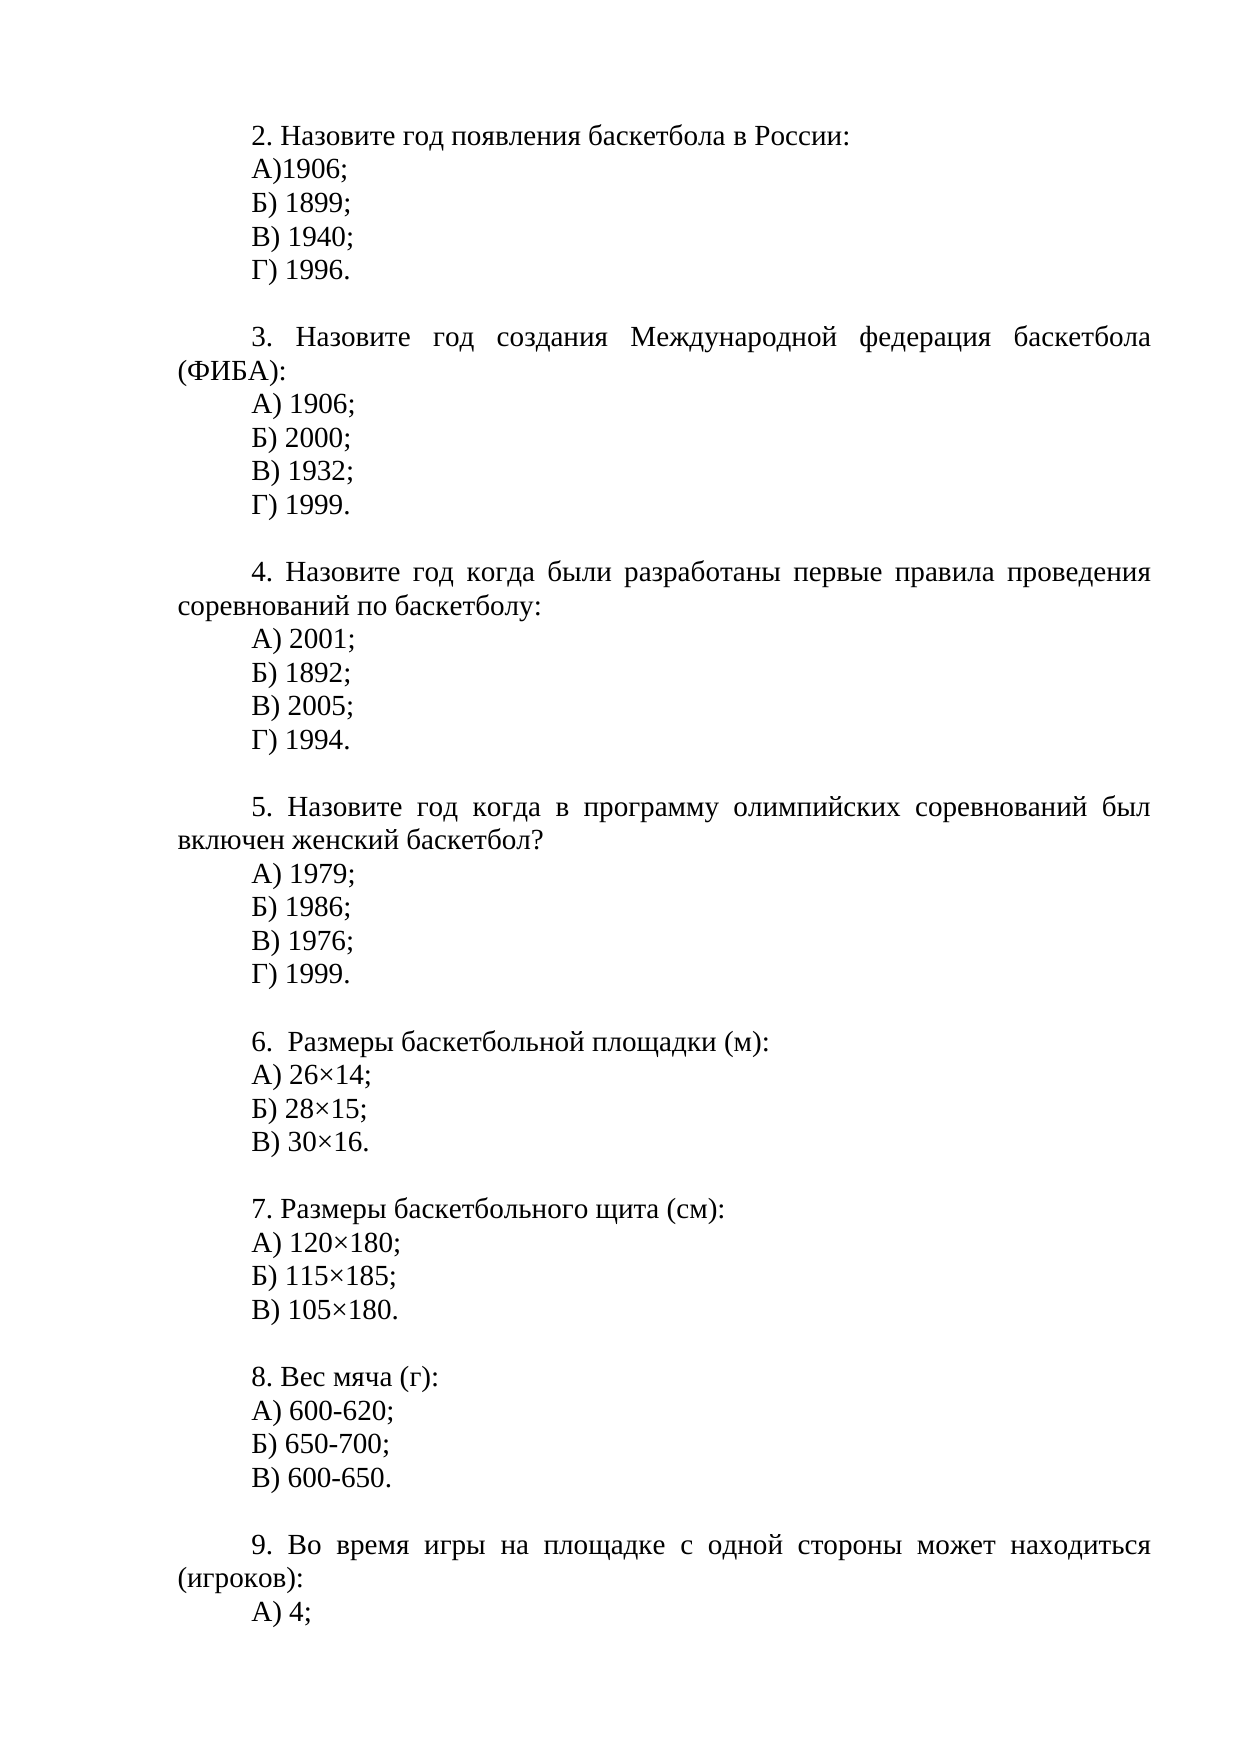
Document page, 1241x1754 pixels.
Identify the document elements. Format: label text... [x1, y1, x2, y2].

text А)1906; [177, 152, 1152, 185]
text А) 2001; [177, 621, 1152, 655]
text 7. Размеры баскетбольного щита (см): [177, 1191, 1152, 1225]
text Б) 115×185; [177, 1258, 1152, 1292]
text А) 600-620; [177, 1393, 1152, 1426]
text В) 1932; [177, 453, 1152, 487]
text А) 4; [177, 1594, 1152, 1627]
text Б) 1986; [177, 889, 1152, 923]
text Г) 1999. [177, 957, 1152, 990]
text 3. Назовите год создания Международной федерация баскетбола (ФИБА): [177, 319, 1152, 386]
text В) 1940; [177, 219, 1152, 252]
text В) 1976; [177, 923, 1152, 957]
text В) 105×180. [177, 1292, 1152, 1326]
text А) 26×14; [177, 1057, 1152, 1091]
text 6. Размеры баскетбольной площадки (м): [177, 1024, 1152, 1057]
text Б) 650-700; [177, 1426, 1152, 1460]
text А) 1979; [177, 856, 1152, 889]
text Г) 1996. [177, 252, 1152, 286]
text Б) 28×15; [177, 1091, 1152, 1124]
text В) 30×16. [177, 1124, 1152, 1158]
text В) 600-650. [177, 1460, 1152, 1493]
text Б) 1892; [177, 655, 1152, 688]
text 5. Назовите год когда в программу олимпийских соревнований был включен женский баскетбол? [177, 789, 1152, 856]
text Г) 1994. [177, 722, 1152, 755]
text 2. Назовите год появления баскетбола в России: [177, 118, 1152, 152]
text Г) 1999. [177, 487, 1152, 521]
text Б) 1899; [177, 185, 1152, 219]
text Б) 2000; [177, 420, 1152, 453]
text 8. Вес мяча (г): [177, 1359, 1152, 1393]
text В) 2005; [177, 688, 1152, 722]
text 4. Назовите год когда были разработаны первые правила проведения соревнований по баскетболу: [177, 554, 1152, 621]
text А) 120×180; [177, 1225, 1152, 1258]
text 9. Во время игры на площадке с одной стороны может находиться (игроков): [177, 1527, 1152, 1594]
text А) 1906; [177, 386, 1152, 420]
